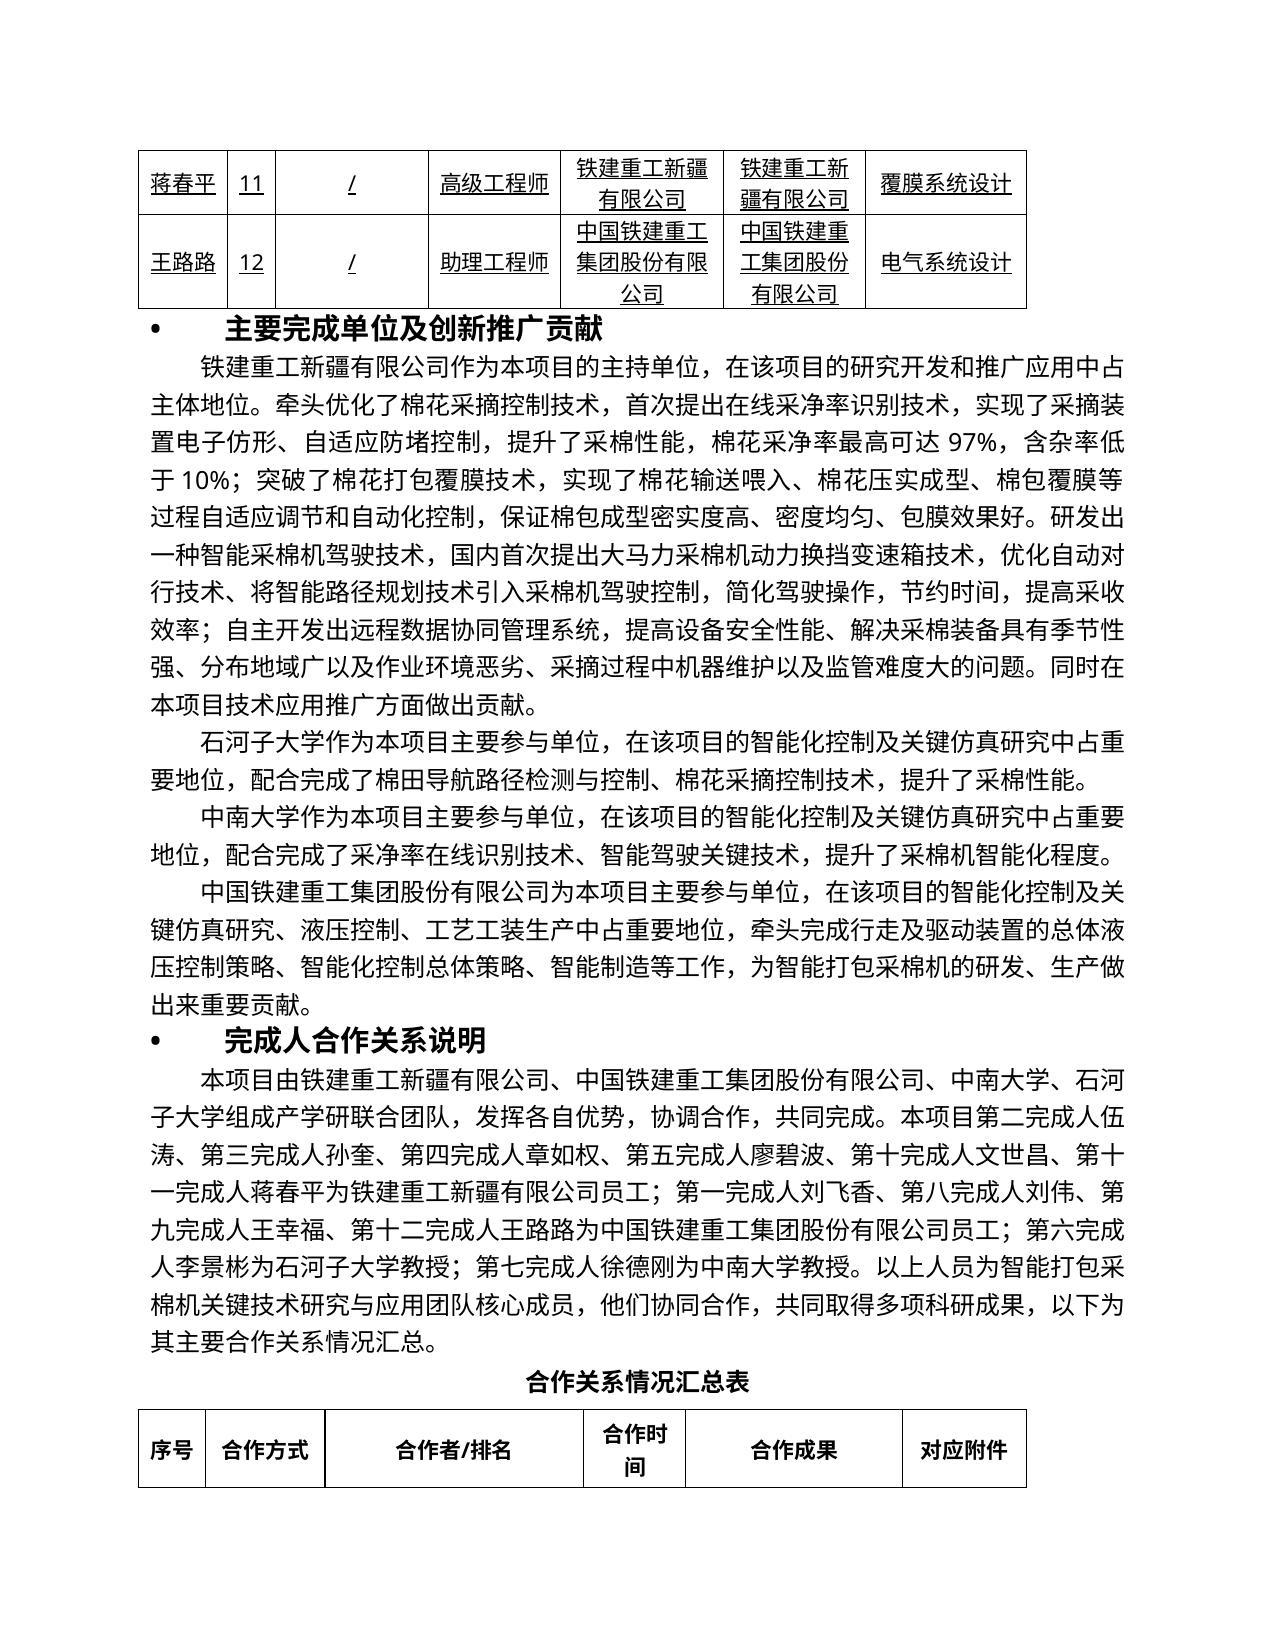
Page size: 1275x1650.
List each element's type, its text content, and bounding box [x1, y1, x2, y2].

table_cell 11 [228, 151, 275, 213]
table_cell 铁建重工新疆有限公司 [561, 151, 723, 213]
text 本项目由铁建重工新疆有限公司、中国铁建重工集团股份有限公司、中南大学、石河子大学组成产学研联合团队，发挥各自优势，协调合作，共同完成。本项目第二完成人伍涛、第三完成人孙奎、第四完成人章如权、第五完成人廖碧波、第十完成人文世昌、第十一完成人蒋春平为铁建重工新疆有限公司员工；第一完成人刘飞香、第八完成人刘伟、第九完成人王幸福、第十二完成人王路路为中国铁建重工集团股份有限公司员工；第六完成人李景彬为石河子大学教授；第七完成人徐德刚为中南大学教授。以上人员为智能打包采棉机关键技术研究与应用团队核心成员，他们协同合作，共同取得多项科研成果，以下为其主要合作关系情况汇总。 [150, 1059, 1125, 1359]
table_cell 12 [228, 215, 275, 308]
table_cell 中国铁建重工集团股份有限公司 [561, 215, 723, 308]
table_header 对应附件 [903, 1410, 1026, 1487]
table_header 合作者/排名 [326, 1410, 583, 1487]
table_cell 助理工程师 [429, 215, 560, 308]
table_header 序号 [139, 1410, 205, 1487]
table_cell 铁建重工新疆有限公司 [724, 151, 865, 213]
table_cell 蒋春平 [139, 151, 227, 213]
text 中南大学作为本项目主要参与单位，在该项目的智能化控制及关键仿真研究中占重要地位，配合完成了采净率在线识别技术、智能驾驶关键技术，提升了采棉机智能化程度。 [150, 797, 1125, 872]
list 完成人合作关系说明 [150, 1022, 1125, 1059]
list 主要完成单位及创新推广贡献 [150, 309, 1125, 347]
table_header 合作成果 [686, 1410, 902, 1487]
table_cell 高级工程师 [429, 151, 560, 213]
table_cell 电气系统设计 [866, 215, 1026, 308]
table_cell 中国铁建重工集团股份有限公司 [724, 215, 865, 308]
table_cell / [276, 215, 428, 308]
table_header 合作方式 [206, 1410, 324, 1487]
text 石河子大学作为本项目主要参与单位，在该项目的智能化控制及关键仿真研究中占重要地位，配合完成了棉田导航路径检测与控制、棉花采摘控制技术，提升了采棉性能。 [150, 722, 1125, 797]
table_cell / [276, 151, 428, 213]
table_cell 覆膜系统设计 [866, 151, 1026, 213]
text 合作关系情况汇总表 [150, 1372, 1125, 1397]
text 中国铁建重工集团股份有限公司为本项目主要参与单位，在该项目的智能化控制及关键仿真研究、液压控制、工艺工装生产中占重要地位，牵头完成行走及驱动装置的总体液压控制策略、智能化控制总体策略、智能制造等工作，为智能打包采棉机的研发、生产做出来重要贡献。 [150, 872, 1125, 1022]
table_cell 王路路 [139, 215, 227, 308]
table_header 合作时间 [584, 1410, 685, 1487]
text 铁建重工新疆有限公司作为本项目的主持单位，在该项目的研究开发和推广应用中占主体地位。牵头优化了棉花采摘控制技术，首次提出在线采净率识别技术，实现了采摘装置电子仿形、自适应防堵控制，提升了采棉性能，棉花采净率最高可达97%，含杂率低于10%；突破了棉花打包覆膜技术，实现了棉花输送喂入、棉花压实成型、棉包覆膜等过程自适应调节和自动化控制，保证棉包成型密实度高、密度均匀、包膜效果好。研发出一种智能采棉机驾驶技术，国内首次提出大马力采棉机动力换挡变速箱技术，优化自动对行技术、将智能路径规划技术引入采棉机驾驶控制，简化驾驶操作，节约时间，提高采收效率；自主开发出远程数据协同管理系统，提高设备安全性能、解决采棉装备具有季节性强、分布地域广以及作业环境恶劣、采摘过程中机器维护以及监管难度大的问题。同时在本项目技术应用推广方面做出贡献。 [150, 347, 1125, 722]
